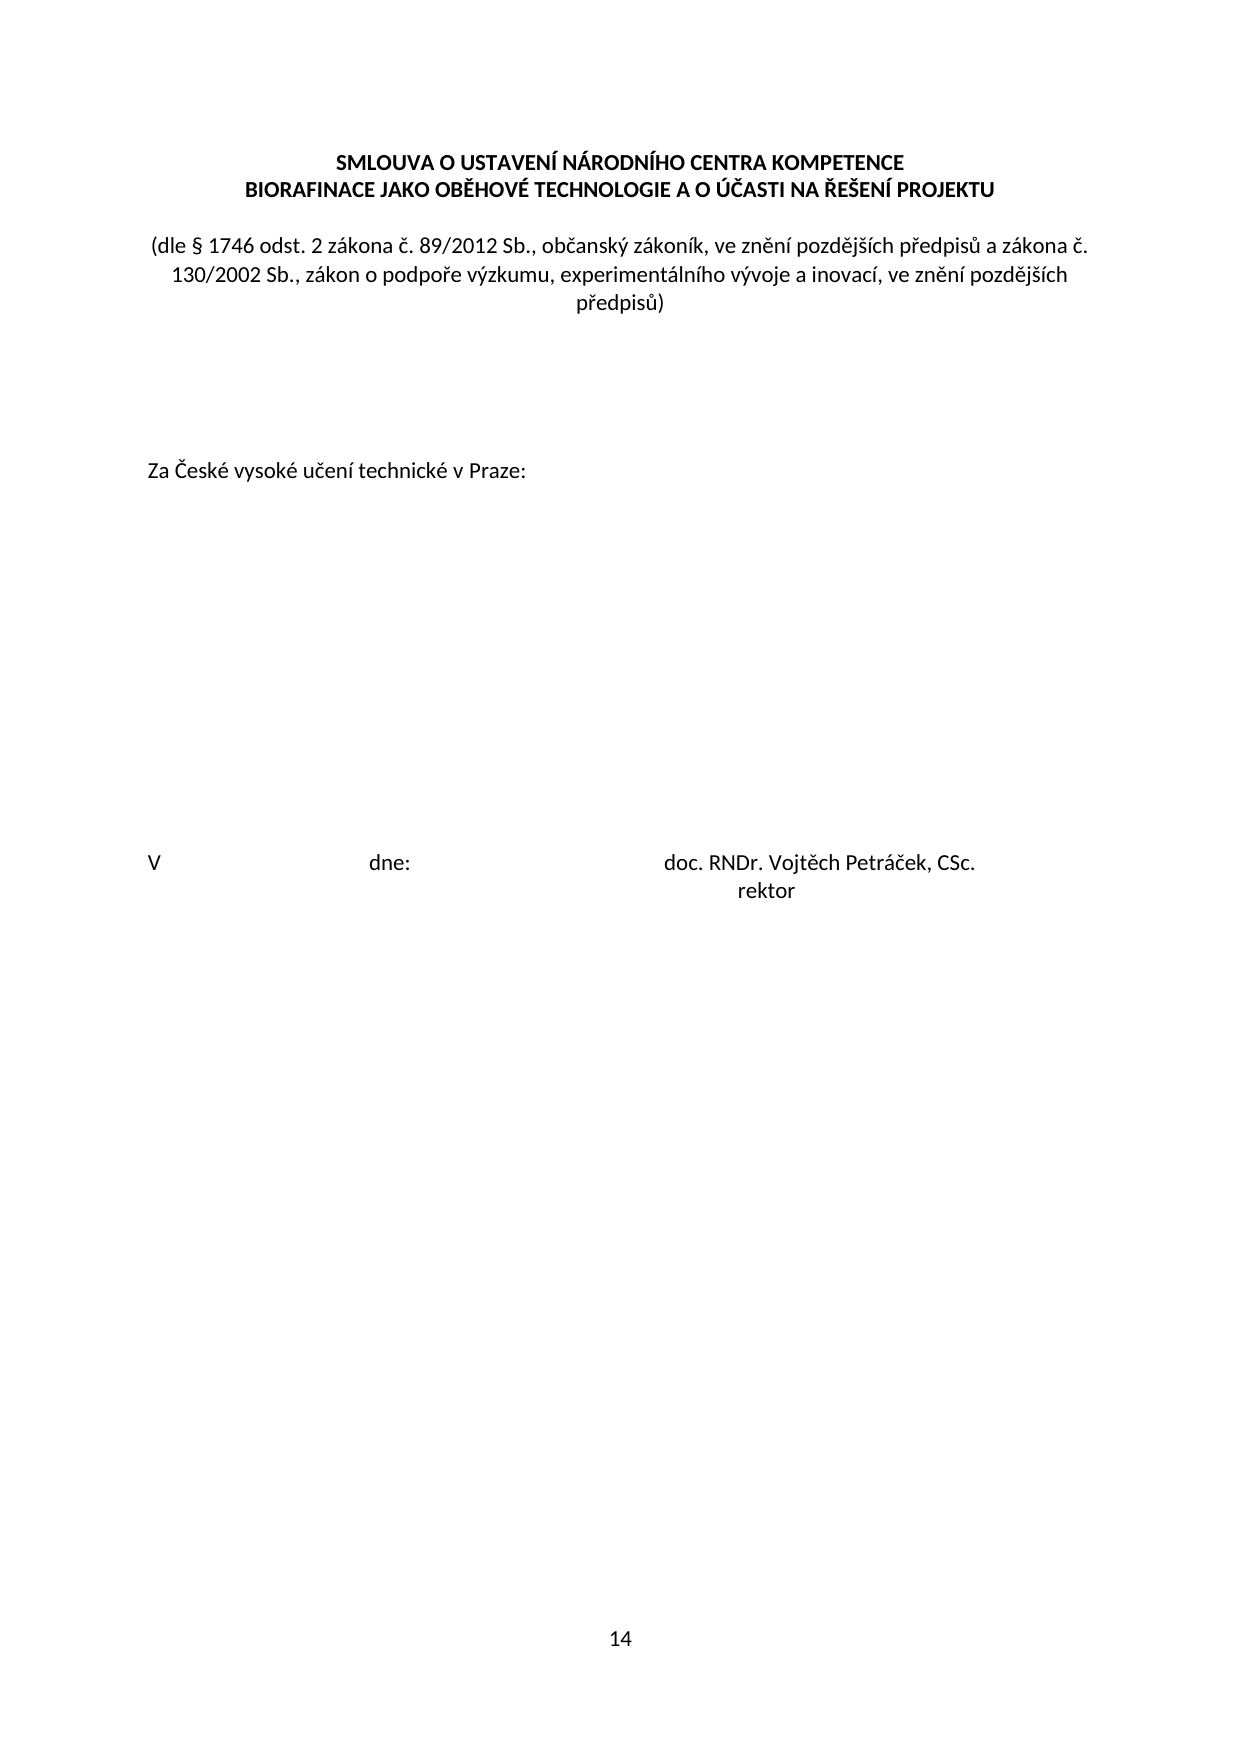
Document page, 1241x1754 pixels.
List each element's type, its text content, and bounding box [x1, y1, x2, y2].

title BIORAFINACE JAKO OBĚHOVÉ TECHNOLOGIE A O ÚČASTI NA ŘEŠENÍ PROJEKTU [148, 176, 1093, 204]
text V dne: doc. RNDr. Vojtěch Petráček, CSc. [148, 848, 1093, 876]
text Za České vysoké učení technické v Praze: [148, 456, 1093, 484]
title SMLOUVA O USTAVENÍ NÁRODNÍHO CENTRA KOMPETENCE [148, 148, 1093, 176]
text rektor [148, 876, 1093, 904]
text (dle § 1746 odst. 2 zákona č. 89/2012 Sb., občanský zákoník, ve znění pozdějších předpisů a zákona č. 130/2002 Sb., zákon o podpoře výzkumu, experimentálního vývoje a inovací, ve znění pozdějších předpisů) [148, 232, 1093, 316]
